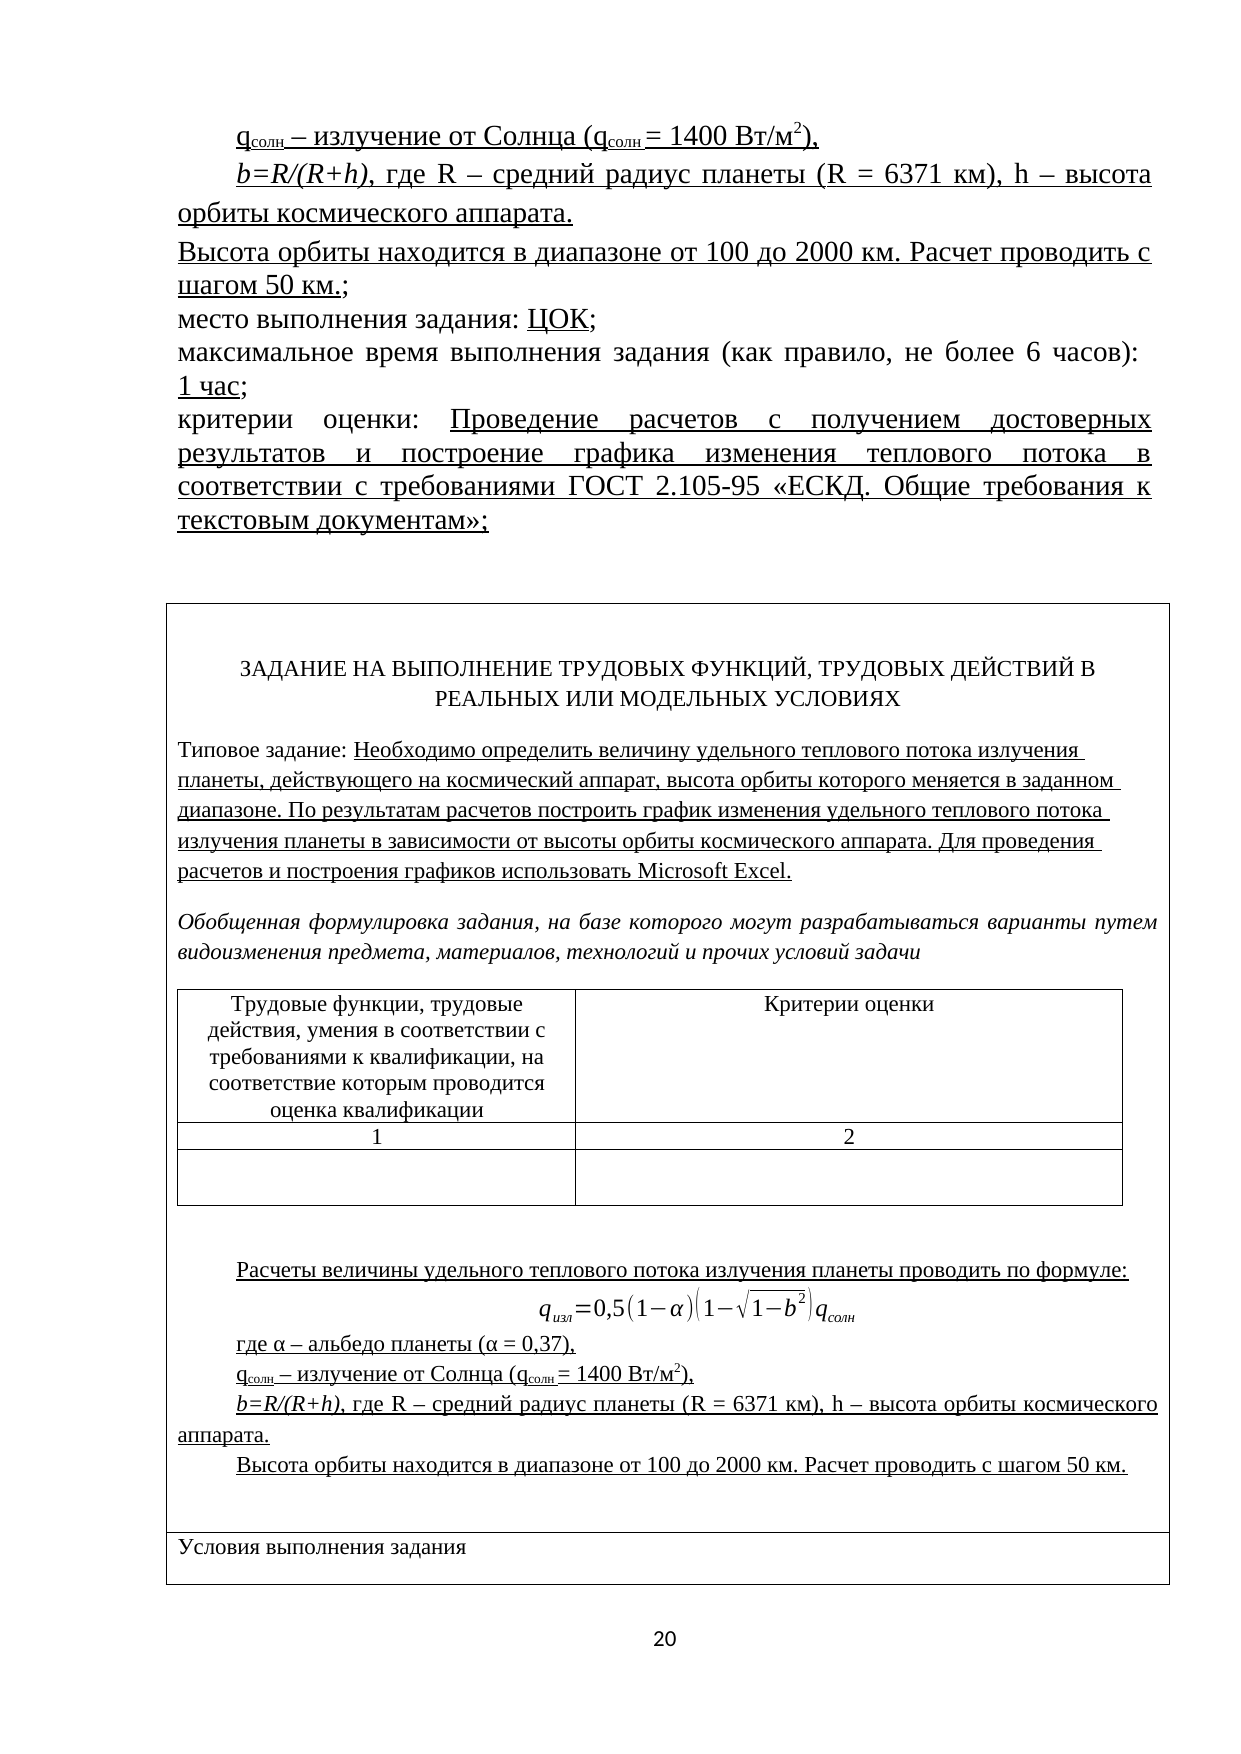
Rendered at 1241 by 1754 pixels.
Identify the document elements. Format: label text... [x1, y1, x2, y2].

table_header ЗАДАНИЕ НА ВЫПОЛНЕНИЕ ТРУДОВЫХ ФУНКЦИЙ, ТРУДОВЫХ ДЕЙСТВИЙ В РЕАЛЬНЫХ ИЛИ МОДЕЛЬНЫХ УСЛОВИЯХ Типовое задание: Необходимо определить величину удельного теплового потока излучения планеты, действующего на космический аппарат, высота орбиты которого меняется в заданном диапазоне. По результатам расчетов построить график изменения удельного теплового потока излучения планеты в зависимости от высоты орбиты космического аппарата. Для проведения расчетов и построения графиков использовать Microsoft Excel. Обобщенная формулировка задания, на базе которого могут разрабатываться варианты путем видоизменения предмета, материалов, технологий и прочих условий задачи Расчеты величины удельного теплового потока излучения планеты проводить по формуле: где α – альбедо планеты (α = 0,37), qсолн – излучение от Солнца (qсолн = 1400 Вт/м2), b=R/(R+h), где R – средний радиус планеты (R = 6371 км), h – высота орбиты космического аппарата. Высота орбиты находится в диапазоне от 100 до 2000 км. Расчет проводить с шагом 50 км. [167, 604, 1169, 1532]
text критерии оценки: Проведение расчетов с получением достоверных результатов и построение графика изменения теплового потока в соответствии с требованиями ГОСТ 2.105-95 «ЕСКД. Общие требования к текстовым документам»; [177, 401, 1152, 464]
text Высота орбиты находится в диапазоне от 100 до 2000 км. Расчет проводить с шагом 50 км.; [177, 264, 1152, 301]
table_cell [167, 1533, 1169, 1584]
text Высота орбиты находится в диапазоне от 100 до 2000 км. Расчет проводить с шагом 50 км.; [177, 234, 1152, 263]
text место выполнения задания: ЦОК; [177, 301, 1152, 334]
text qсолн – излучение от Солнца (qсолн = 1400 Вт/м2), [177, 118, 1152, 152]
text критерии оценки: Проведение расчетов с получением достоверных результатов и построение графика изменения теплового потока в соответствии с требованиями ГОСТ 2.105-95 «ЕСКД. Общие требования к текстовым документам»; [177, 499, 1152, 536]
text критерии оценки: Проведение расчетов с получением достоверных результатов и построение графика изменения теплового потока в соответствии с требованиями ГОСТ 2.105-95 «ЕСКД. Общие требования к текстовым документам»; [177, 465, 1152, 498]
text максимальное время выполнения задания (как правило, не более 6 часов): 1 час; [177, 334, 1152, 401]
text b=R/(R+h), где R – средний радиус планеты (R = 6371 км), h – высота орбиты космического аппарата. [177, 157, 1152, 229]
